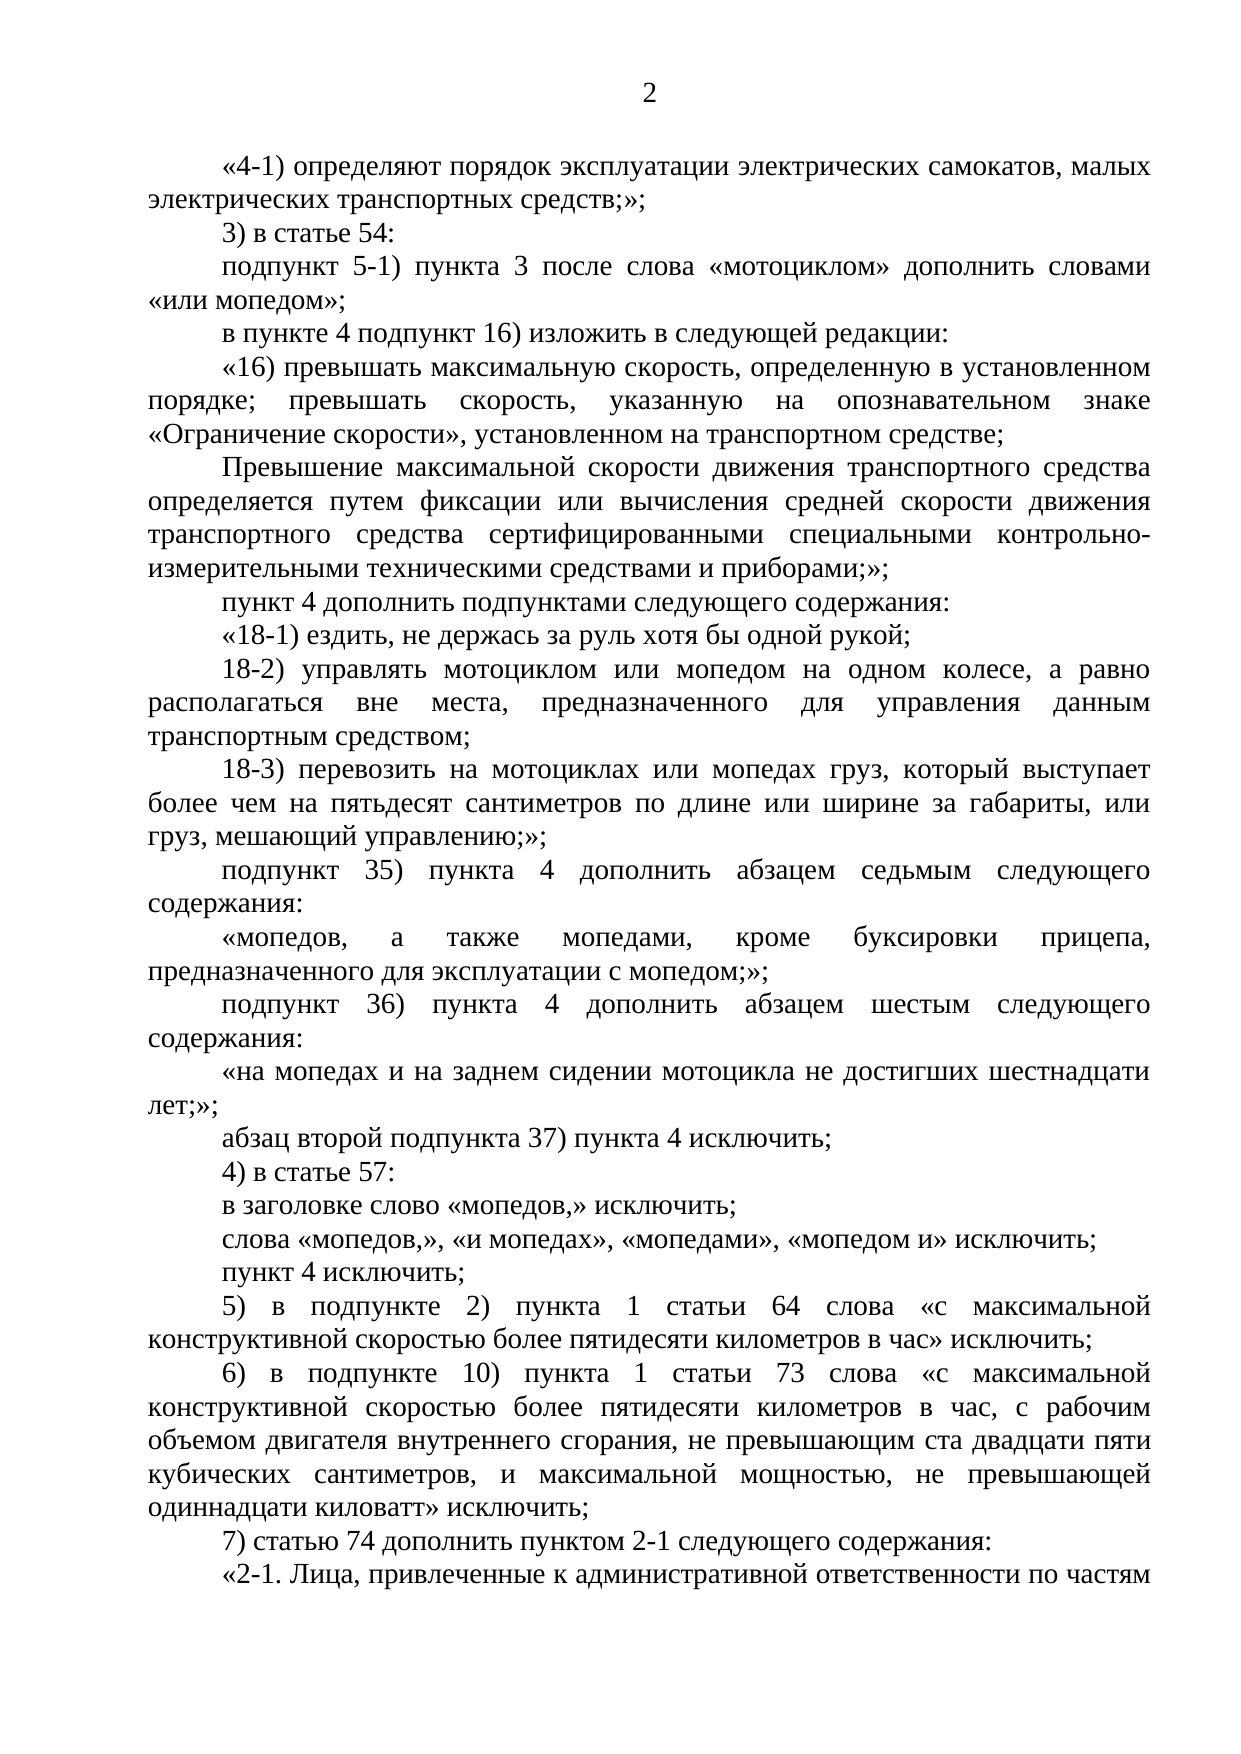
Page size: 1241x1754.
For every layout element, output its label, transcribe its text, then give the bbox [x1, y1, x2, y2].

list «4-1) определяют порядок эксплуатации электрических самокатов, малых электрических транспортных средств;»; [148, 148, 1152, 215]
text «мопедов, а также мопедами, кроме буксировки прицепа, предназначенного для эксплуатации с мопедом;»; [148, 919, 1152, 986]
text «на мопедах и на заднем сидении мотоцикла не достигших шестнадцати лет;»; [148, 1053, 1152, 1120]
list «16) превышать максимальную скорость, определенную в установленном порядке; превышать скорость, указанную на опознавательном знаке «Ограничение скорости», установленном на транспортном средстве; [148, 349, 1152, 449]
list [148, 1556, 1152, 1590]
text 18-3) перевозить на мотоциклах или мопедах груз, который выступает более чем на пятьдесят сантиметров по длине или ширине за габариты, или груз, мешающий управлению;»; [148, 751, 1152, 852]
list в пункте 4 подпункт 16) изложить в следующей редакции: [148, 315, 1152, 349]
text подпункт 35) пункта 4 дополнить абзацем седьмым следующего содержания: [148, 852, 1152, 919]
list подпункт 5-1) пункта 3 после слова «мотоциклом» дополнить словами «или мопедом»; [148, 248, 1152, 315]
list пункт 4 исключить; [148, 1254, 1152, 1288]
list 7) статью 74 дополнить пунктом 2-1 следующего содержания: [148, 1523, 1152, 1556]
text пункт 4 дополнить подпунктами следующего содержания: [148, 584, 1152, 617]
list абзац второй подпункта 37) пункта 4 исключить; [148, 1120, 1152, 1154]
text 18-2) управлять мотоциклом или мопедом на одном колесе, а равно располагаться вне места, предназначенного для управления данным транспортным средством; [148, 651, 1152, 751]
list 5) в подпункте 2) пункта 1 статьи 64 слова «с максимальной конструктивной скоростью более пятидесяти километров в час» исключить; [148, 1288, 1152, 1355]
list 6) в подпункте 10) пункта 1 статьи 73 слова «с максимальной конструктивной скоростью более пятидесяти километров в час, с рабочим объемом двигателя внутреннего сгорания, не превышающим ста двадцати пяти кубических сантиметров, и максимальной мощностью, не превышающей одиннадцати киловатт» исключить; [148, 1355, 1152, 1523]
list в заголовке слово «мопедов,» исключить; [222, 1187, 1152, 1221]
list Превышение максимальной скорости движения транспортного средства определяется путем фиксации или вычисления средней скорости движения транспортного средства сертифицированными специальными контрольно-измерительными техническими средствами и приборами;»; [148, 449, 1152, 584]
list 3) в статье 54: [148, 215, 1152, 248]
list слова «мопедов,», «и мопедах», «мопедами», «мопедом и» исключить; [148, 1221, 1152, 1254]
list 4) в статье 57: [222, 1154, 1152, 1187]
text «18-1) ездить, не держась за руль хотя бы одной рукой; [148, 617, 1152, 651]
text подпункт 36) пункта 4 дополнить абзацем шестым следующего содержания: [148, 986, 1152, 1053]
